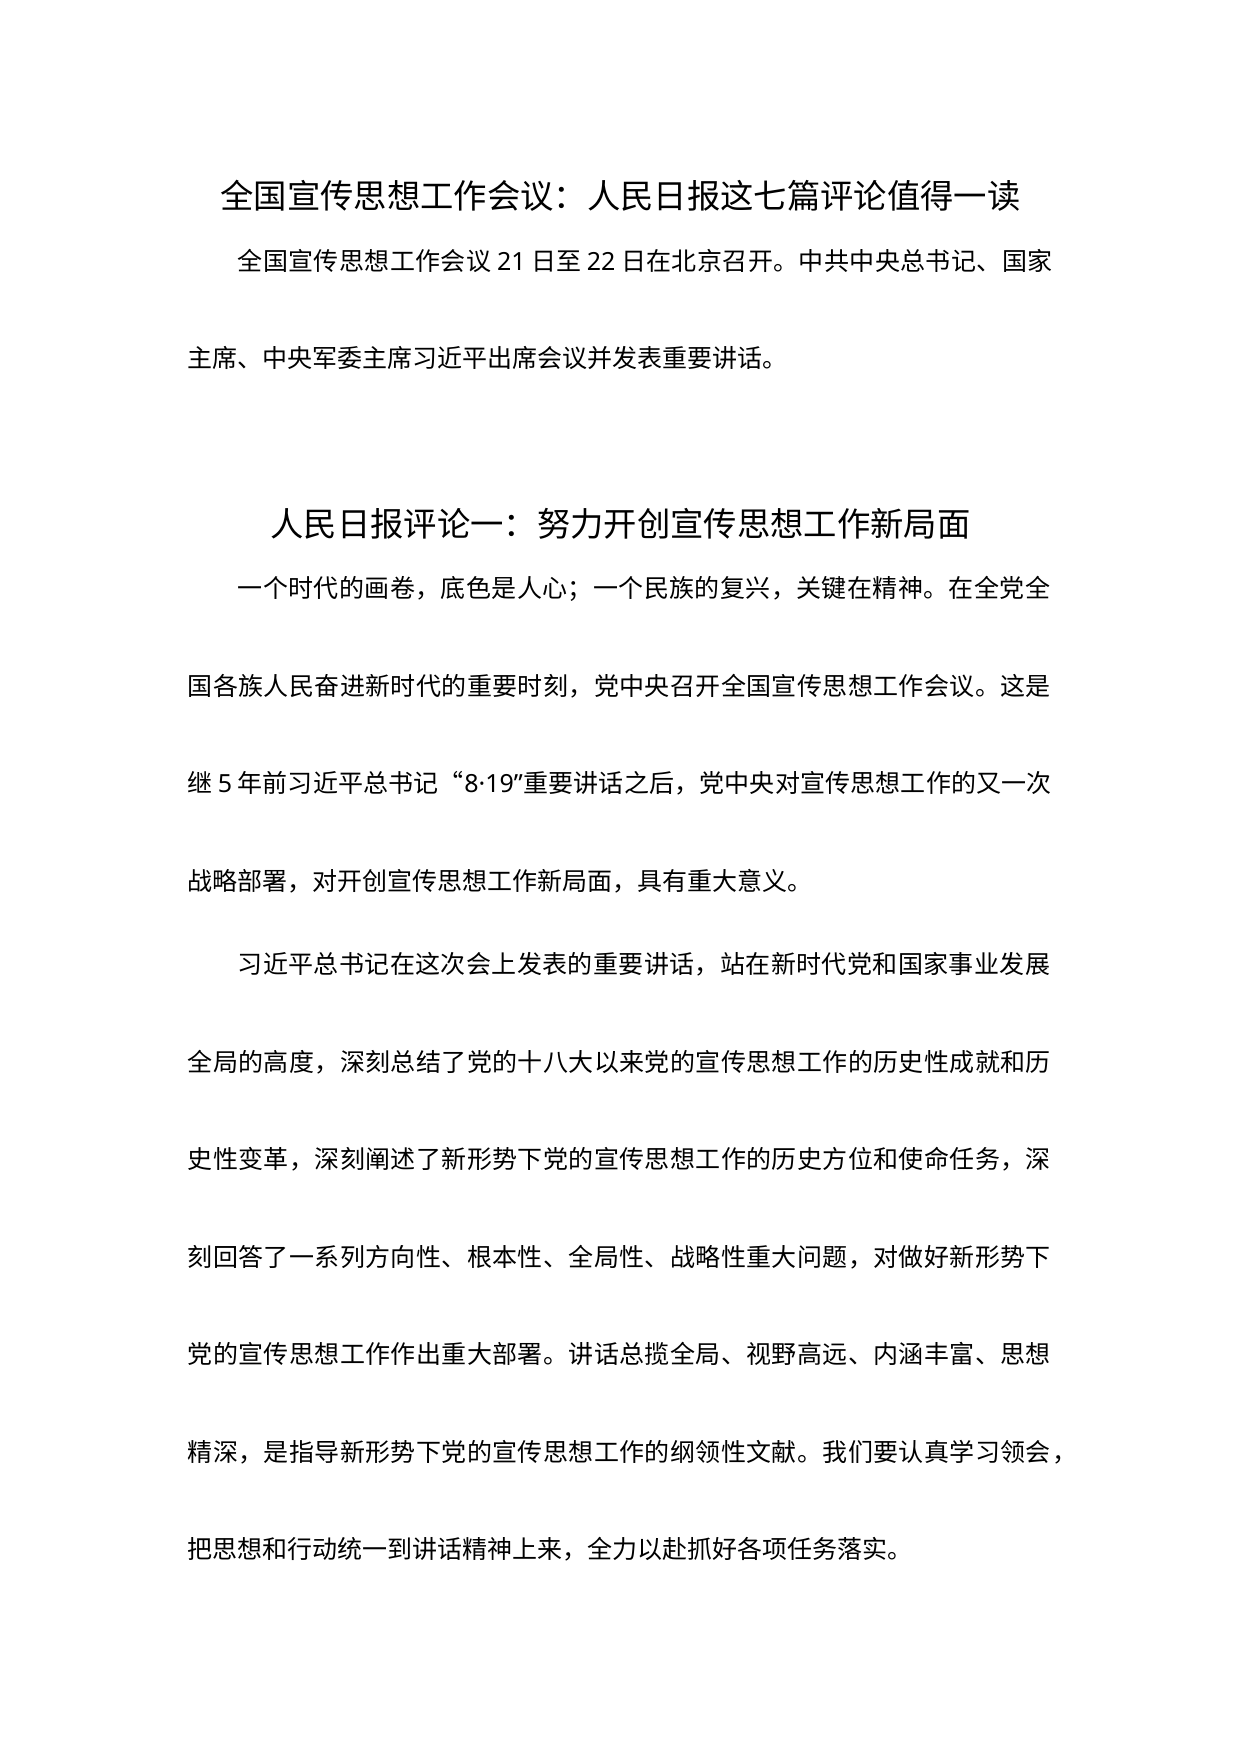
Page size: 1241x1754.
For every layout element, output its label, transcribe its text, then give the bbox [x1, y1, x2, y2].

text 全国宣传思想工作会议：人民日报这七篇评论值得一读 [187, 162, 1053, 227]
text 习近平总书记在这次会上发表的重要讲话，站在新时代党和国家事业发展全局的高度，深刻总结了党的十八大以来党的宣传思想工作的历史性成就和历史性变革，深刻阐述了新形势下党的宣传思想工作的历史方位和使命任务，深刻回答了一系列方向性、根本性、全局性、战略性重大问题，对做好新形势下党的宣传思想工作作出重大部署。讲话总揽全局、视野高远、内涵丰富、思想精深，是指导新形势下党的宣传思想工作的纲领性文献。我们要认真学习领会，把思想和行动统一到讲话精神上来，全力以赴抓好各项任务落实。 [187, 930, 1053, 1580]
text 一个时代的画卷，底色是人心；一个民族的复兴，关键在精神。在全党全国各族人民奋进新时代的重要时刻，党中央召开全国宣传思想工作会议。这是继5年前习近平总书记“8·19”重要讲话之后，党中央对宣传思想工作的又一次战略部署，对开创宣传思想工作新局面，具有重大意义。 [187, 554, 1053, 912]
text 全国宣传思想工作会议21日至22日在北京召开。中共中央总书记、国家主席、中央军委主席习近平出席会议并发表重要讲话。 [187, 227, 1053, 389]
text 人民日报评论一：努力开创宣传思想工作新局面 [187, 489, 1053, 554]
